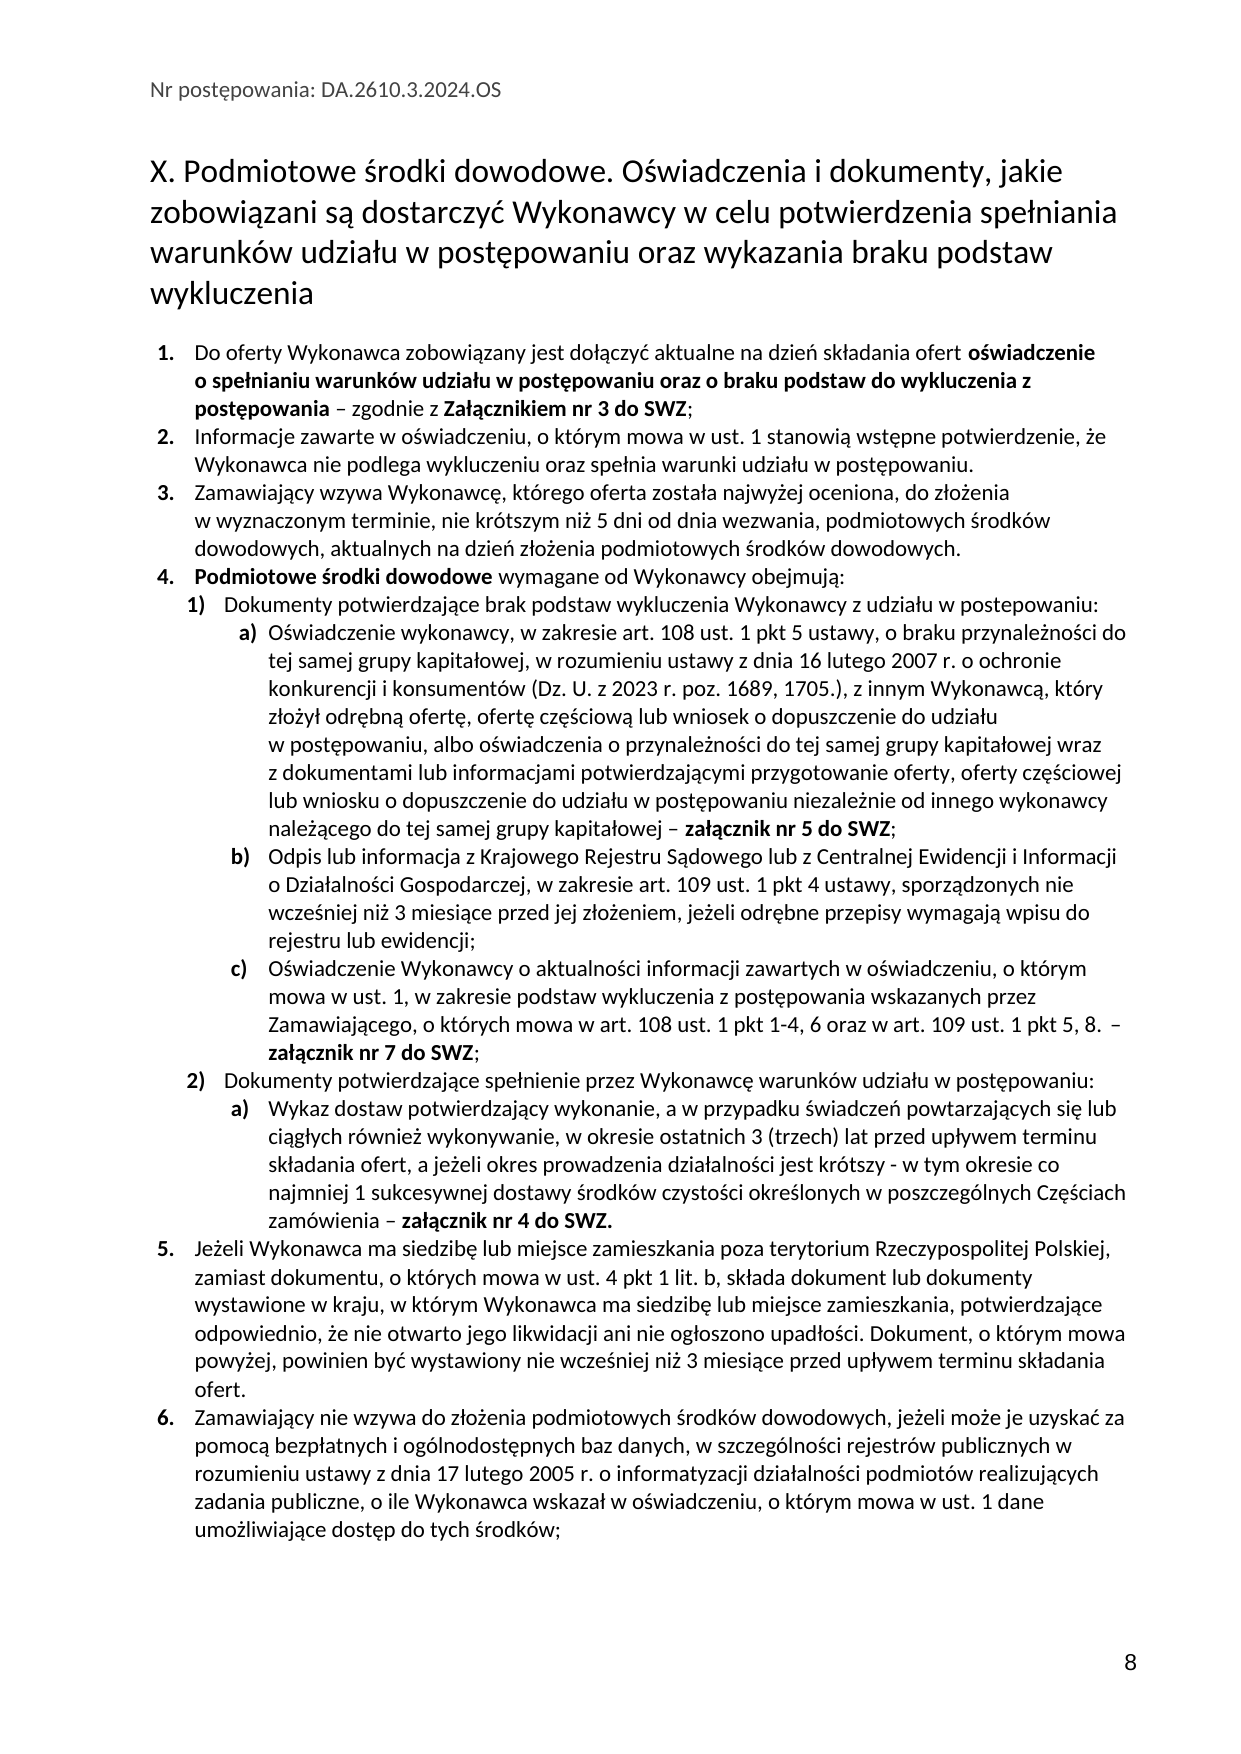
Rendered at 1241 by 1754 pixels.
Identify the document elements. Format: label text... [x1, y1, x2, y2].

list Jeżeli Wykonawca ma siedzibę lub miejsce zamieszkania poza terytorium Rzeczypospolitej Polskiej, zamiast dokumentu, o których mowa w ust. 4 pkt 1 lit. b, składa dokument lub dokumenty wystawione w kraju, w którym Wykonawca ma siedzibę lub miejsce zamieszkania, potwierdzające odpowiednio, że nie otwarto jego likwidacji ani nie ogłoszono upadłości. Dokument, o którym mowa powyżej, powinien być wystawiony nie wcześniej niż 3 miesiące przed upływem terminu składania ofert. [157, 1234, 1137, 1403]
list Oświadczenie wykonawcy, w zakresie art. 108 ust. 1 pkt 5 ustawy, o braku przynależności do tej samej grupy kapitałowej, w rozumieniu ustawy z dnia 16 lutego 2007 r. o ochronie konkurencji i konsumentów (Dz. U. z 2023 r. poz. 1689, 1705.), z innym Wykonawcą, który złożył odrębną ofertę, ofertę częściową lub wniosek o dopuszczenie do udziału w postępowaniu, albo oświadczenia o przynależności do tej samej grupy kapitałowej wraz z dokumentami lub informacjami potwierdzającymi przygotowanie oferty, oferty częściowej lub wniosku o dopuszczenie do udziału w postępowaniu niezależnie od innego wykonawcy należącego do tej samej grupy kapitałowej – załącznik nr 5 do SWZ; [239, 618, 1137, 842]
list Podmiotowe środki dowodowe wymagane od Wykonawcy obejmują: [157, 562, 1137, 590]
list Odpis lub informacja z Krajowego Rejestru Sądowego lub z Centralnej Ewidencji i Informacji o Działalności Gospodarczej, w zakresie art. 109 ust. 1 pkt 4 ustawy, sporządzonych nie wcześniej niż 3 miesiące przed jej złożeniem, jeżeli odrębne przepisy wymagają wpisu do rejestru lub ewidencji; [231, 842, 1137, 954]
subtitle X. Podmiotowe środki dowodowe. Oświadczenia i dokumenty, jakie zobowiązani są dostarczyć Wykonawcy w celu potwierdzenia spełniania warunków udziału w postępowaniu oraz wykazania braku podstaw wykluczenia [150, 150, 1137, 313]
list Oświadczenie Wykonawcy o aktualności informacji zawartych w oświadczeniu, o którym mowa w ust. 1, w zakresie podstaw wykluczenia z postępowania wskazanych przez Zamawiającego, o których mowa w art. 108 ust. 1 pkt 1-4, 6 oraz w art. 109 ust. 1 pkt 5, 8. – załącznik nr 7 do SWZ; [231, 954, 1137, 1066]
list Zamawiający wzywa Wykonawcę, którego oferta została najwyżej oceniona, do złożenia w wyznaczonym terminie, nie krótszym niż 5 dni od dnia wezwania, podmiotowych środków dowodowych, aktualnych na dzień złożenia podmiotowych środków dowodowych. [157, 478, 1137, 562]
list Zamawiający nie wzywa do złożenia podmiotowych środków dowodowych, jeżeli może je uzyskać za pomocą bezpłatnych i ogólnodostępnych baz danych, w szczególności rejestrów publicznych w rozumieniu ustawy z dnia 17 lutego 2005 r. o informatyzacji działalności podmiotów realizujących zadania publiczne, o ile Wykonawca wskazał w oświadczeniu, o którym mowa w ust. 1 dane umożliwiające dostęp do tych środków; [157, 1403, 1137, 1543]
list Dokumenty potwierdzające spełnienie przez Wykonawcę warunków udziału w postępowaniu: [186, 1066, 1137, 1094]
list Informacje zawarte w oświadczeniu, o którym mowa w ust. 1 stanowią wstępne potwierdzenie, że Wykonawca nie podlega wykluczeniu oraz spełnia warunki udziału w postępowaniu. [157, 422, 1137, 478]
list Do oferty Wykonawca zobowiązany jest dołączyć aktualne na dzień składania ofert oświadczenie o spełnianiu warunków udziału w postępowaniu oraz o braku podstaw do wykluczenia z postępowania – zgodnie z Załącznikiem nr 3 do SWZ; [157, 338, 1137, 422]
list Wykaz dostaw potwierdzający wykonanie, a w przypadku świadczeń powtarzających się lub ciągłych również wykonywanie, w okresie ostatnich 3 (trzech) lat przed upływem terminu składania ofert, a jeżeli okres prowadzenia działalności jest krótszy - w tym okresie co najmniej 1 sukcesywnej dostawy środków czystości określonych w poszczególnych Częściach zamówienia – załącznik nr 4 do SWZ. [231, 1094, 1137, 1234]
list Dokumenty potwierdzające brak podstaw wykluczenia Wykonawcy z udziału w postepowaniu: [186, 590, 1137, 618]
